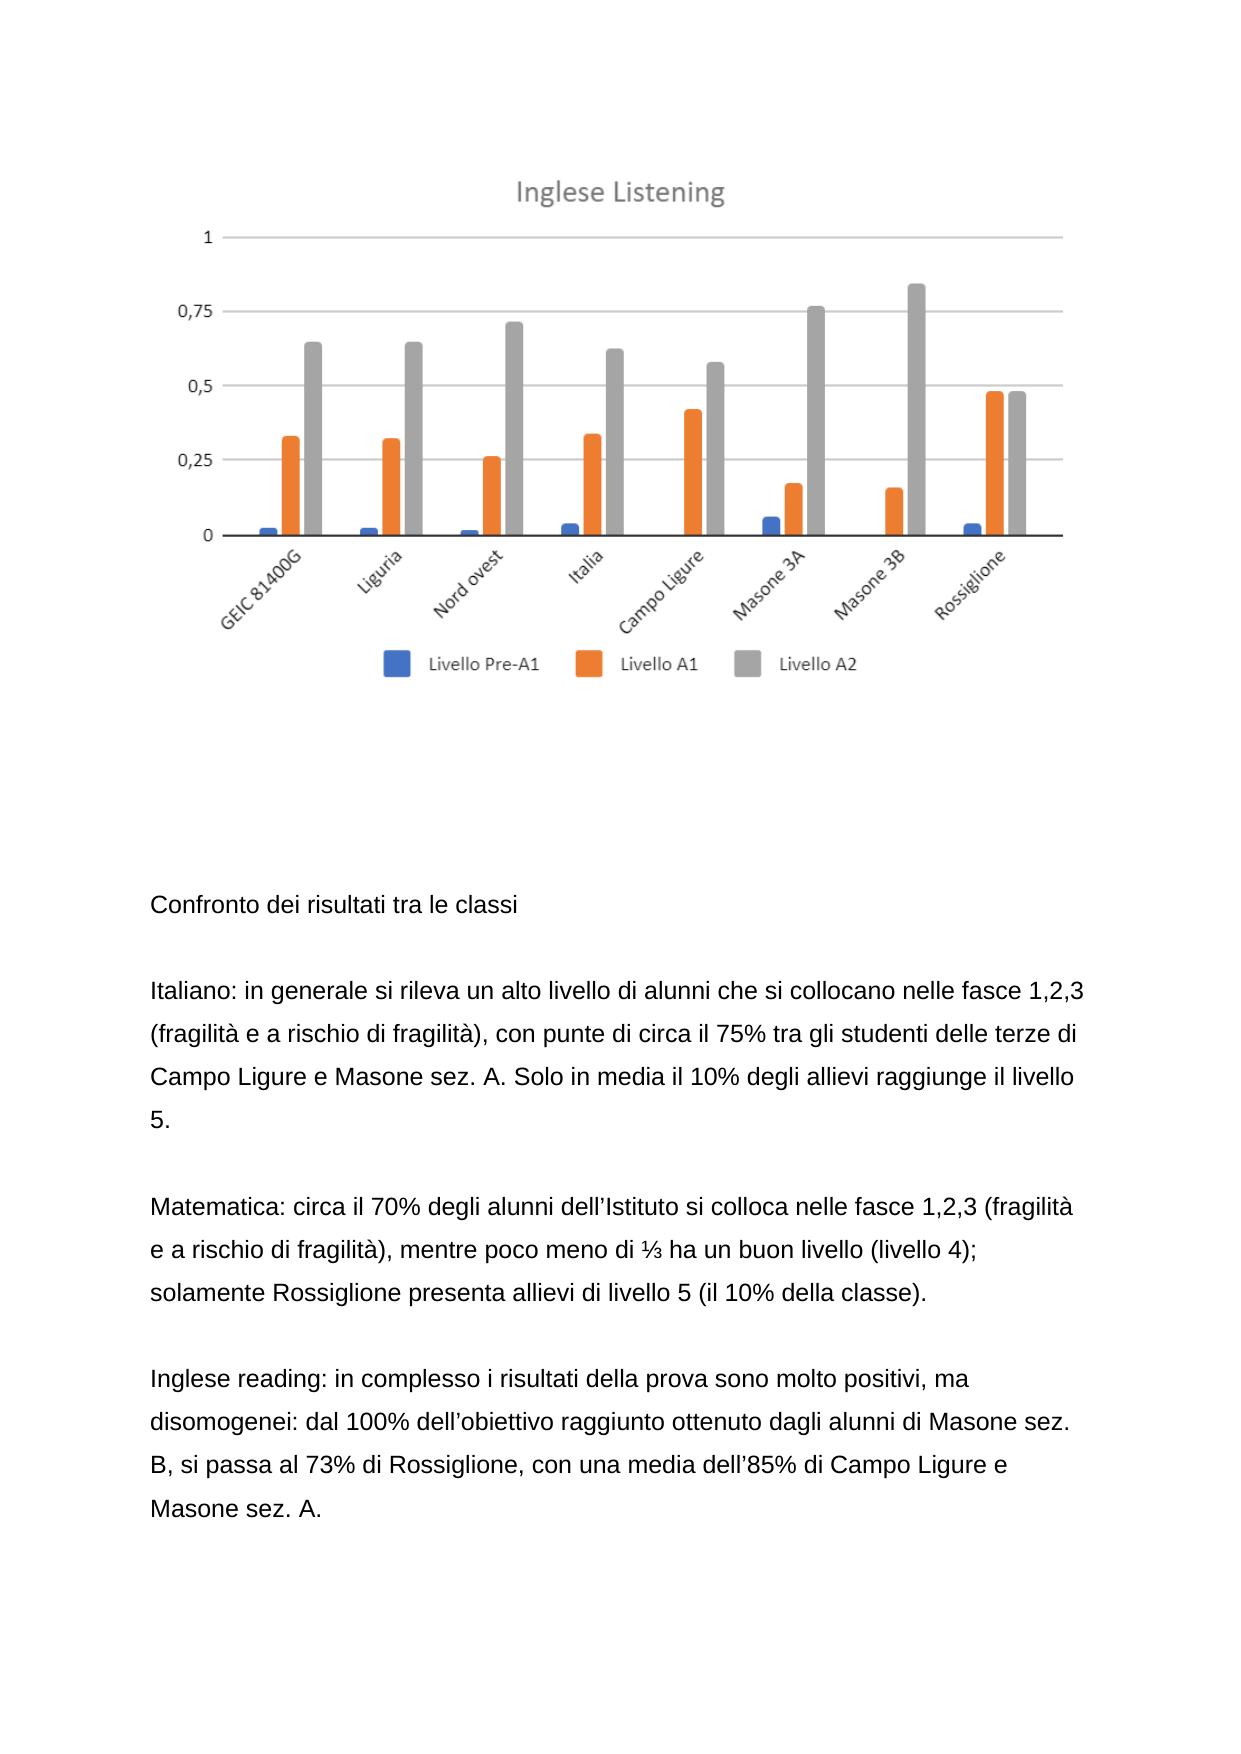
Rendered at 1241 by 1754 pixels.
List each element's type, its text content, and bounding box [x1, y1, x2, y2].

picture [150, 150, 1091, 705]
text Italiano: in generale si rileva un alto livello di alunni che si collocano nelle fasce 1,2,3 (fragilità e a rischio di fragilità), con punte di circa il 75% tra gli studenti delle terze di Campo Ligure e Masone sez. A. Solo in media il 10% degli allievi raggiunge il livello 5. [150, 976, 1090, 1134]
text Confronto dei risultati tra le classi [150, 890, 1090, 918]
text Inglese reading: in complesso i risultati della prova sono molto positivi, ma disomogenei: dal 100% dell’obiettivo raggiunto ottenuto dagli alunni di Masone sez. B, si passa al 73% di Rossiglione, con una media dell’85% di Campo Ligure e Masone sez. A. [150, 1364, 1090, 1522]
text Matematica: circa il 70% degli alunni dell’Istituto si colloca nelle fasce 1,2,3 (fragilità e a rischio di fragilità), mentre poco meno di ⅓ ha un buon livello (livello 4); solamente Rossiglione presenta allievi di livello 5 (il 10% della classe). [150, 1192, 1090, 1307]
